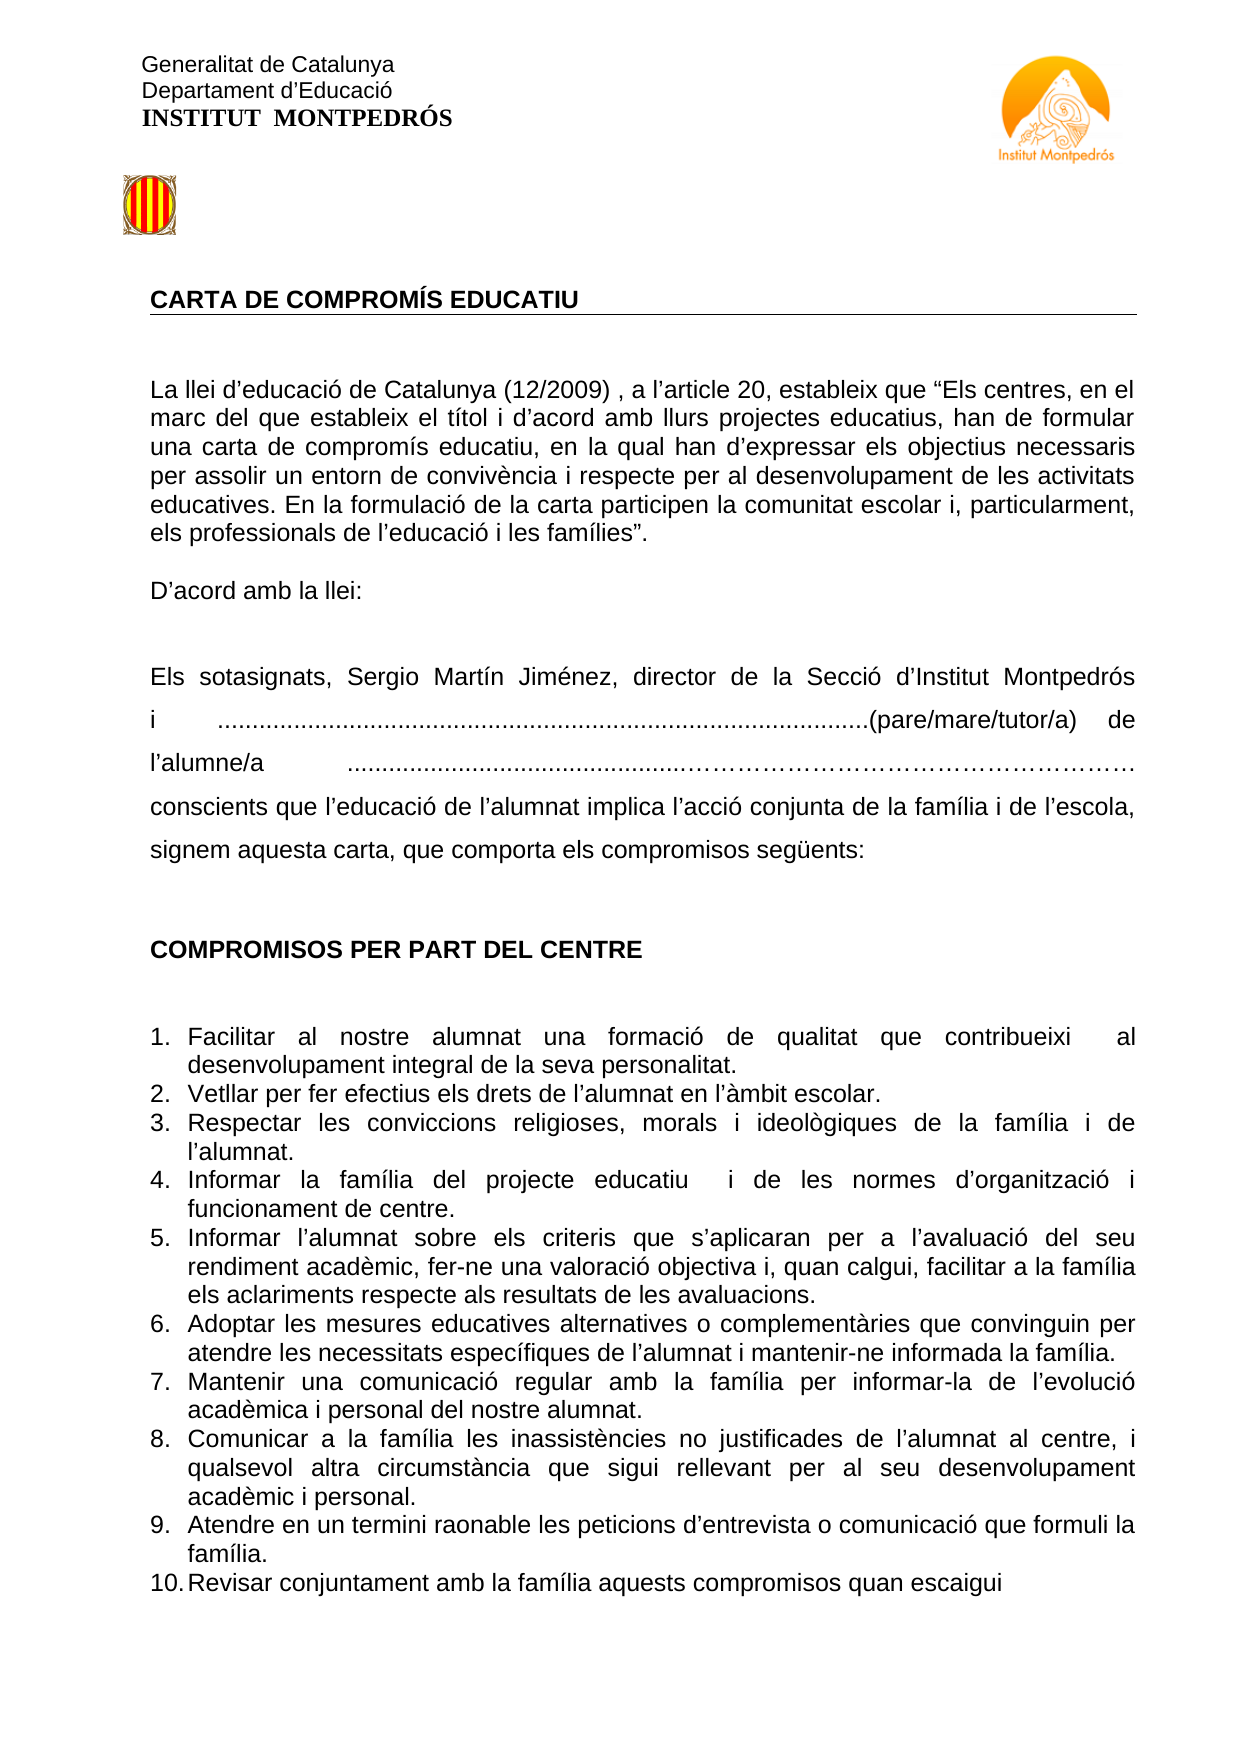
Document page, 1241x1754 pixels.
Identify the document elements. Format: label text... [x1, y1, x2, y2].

list Respectar les conviccions religioses, morals i ideològiques de la família i de l’alumnat. [150, 1108, 1137, 1165]
list Atendre en un termini raonable les peticions d’entrevista o comunicació que formuli la família. [150, 1510, 1137, 1568]
list Mantenir una comunicació regular amb la família per informar-la de l’evolució acadèmica i personal del nostre alumnat. [150, 1367, 1137, 1424]
list Comunicar a la família les inassistències no justificades de l’alumnat al centre, i qualsevol altra circumstància que sigui rellevant per al seu desenvolupament acadèmic i personal. [150, 1424, 1137, 1510]
list Adoptar les mesures educatives alternatives o complementàries que convinguin per atendre les necessitats específiques de l’alumnat i mantenir-ne informada la família. [150, 1309, 1137, 1367]
list Facilitar al nostre alumnat una formació de qualitat que contribueixi al desenvolupament integral de la seva personalitat. [150, 1022, 1137, 1079]
text Els sotasignats, Sergio Martín Jiménez, director de la Secció d’Institut Montpedrós i ..............................................................................................(pare/mare/tutor/a) de l’alumne/a .................................................……………………………………………… conscients que l’educació de l’alumnat implica l’acció conjunta de la família i de l’escola, signem aquesta carta, que comporta els compromisos següents: [150, 662, 1137, 863]
text COMPROMISOS PER PART DEL CENTRE [150, 935, 1137, 964]
list Informar l’alumnat sobre els criteris que s’aplicaran per a l’avaluació del seu rendiment acadèmic, fer-ne una valoració objectiva i, quan calgui, facilitar a la família els aclariments respecte als resultats de les avaluacions. [150, 1223, 1137, 1309]
text CARTA DE COMPROMÍS EDUCATIU [150, 285, 1137, 314]
text La llei d’educació de Catalunya (12/2009) , a l’article 20, estableix que “Els centres, en el marc del que estableix el títol i d’acord amb llurs projectes educatius, han de formular una carta de compromís educatiu, en la qual han d’expressar els objectius necessaris per assolir un entorn de convivència i respecte per al desenvolupament de les activitats educatives. En la formulació de la carta participen la comunitat escolar i, particularment, els professionals de l’educació i les famílies”. [150, 375, 1137, 547]
list Revisar conjuntament amb la família aquests compromisos quan escaigui [150, 1568, 1137, 1597]
list Vetllar per fer efectius els drets de l’alumnat en l’àmbit escolar. [150, 1079, 1137, 1108]
text D’acord amb la llei: [150, 576, 1137, 605]
list Informar la família del projecte educatiu i de les normes d’organització i funcionament de centre. [150, 1165, 1137, 1223]
picture [991, 48, 1123, 180]
